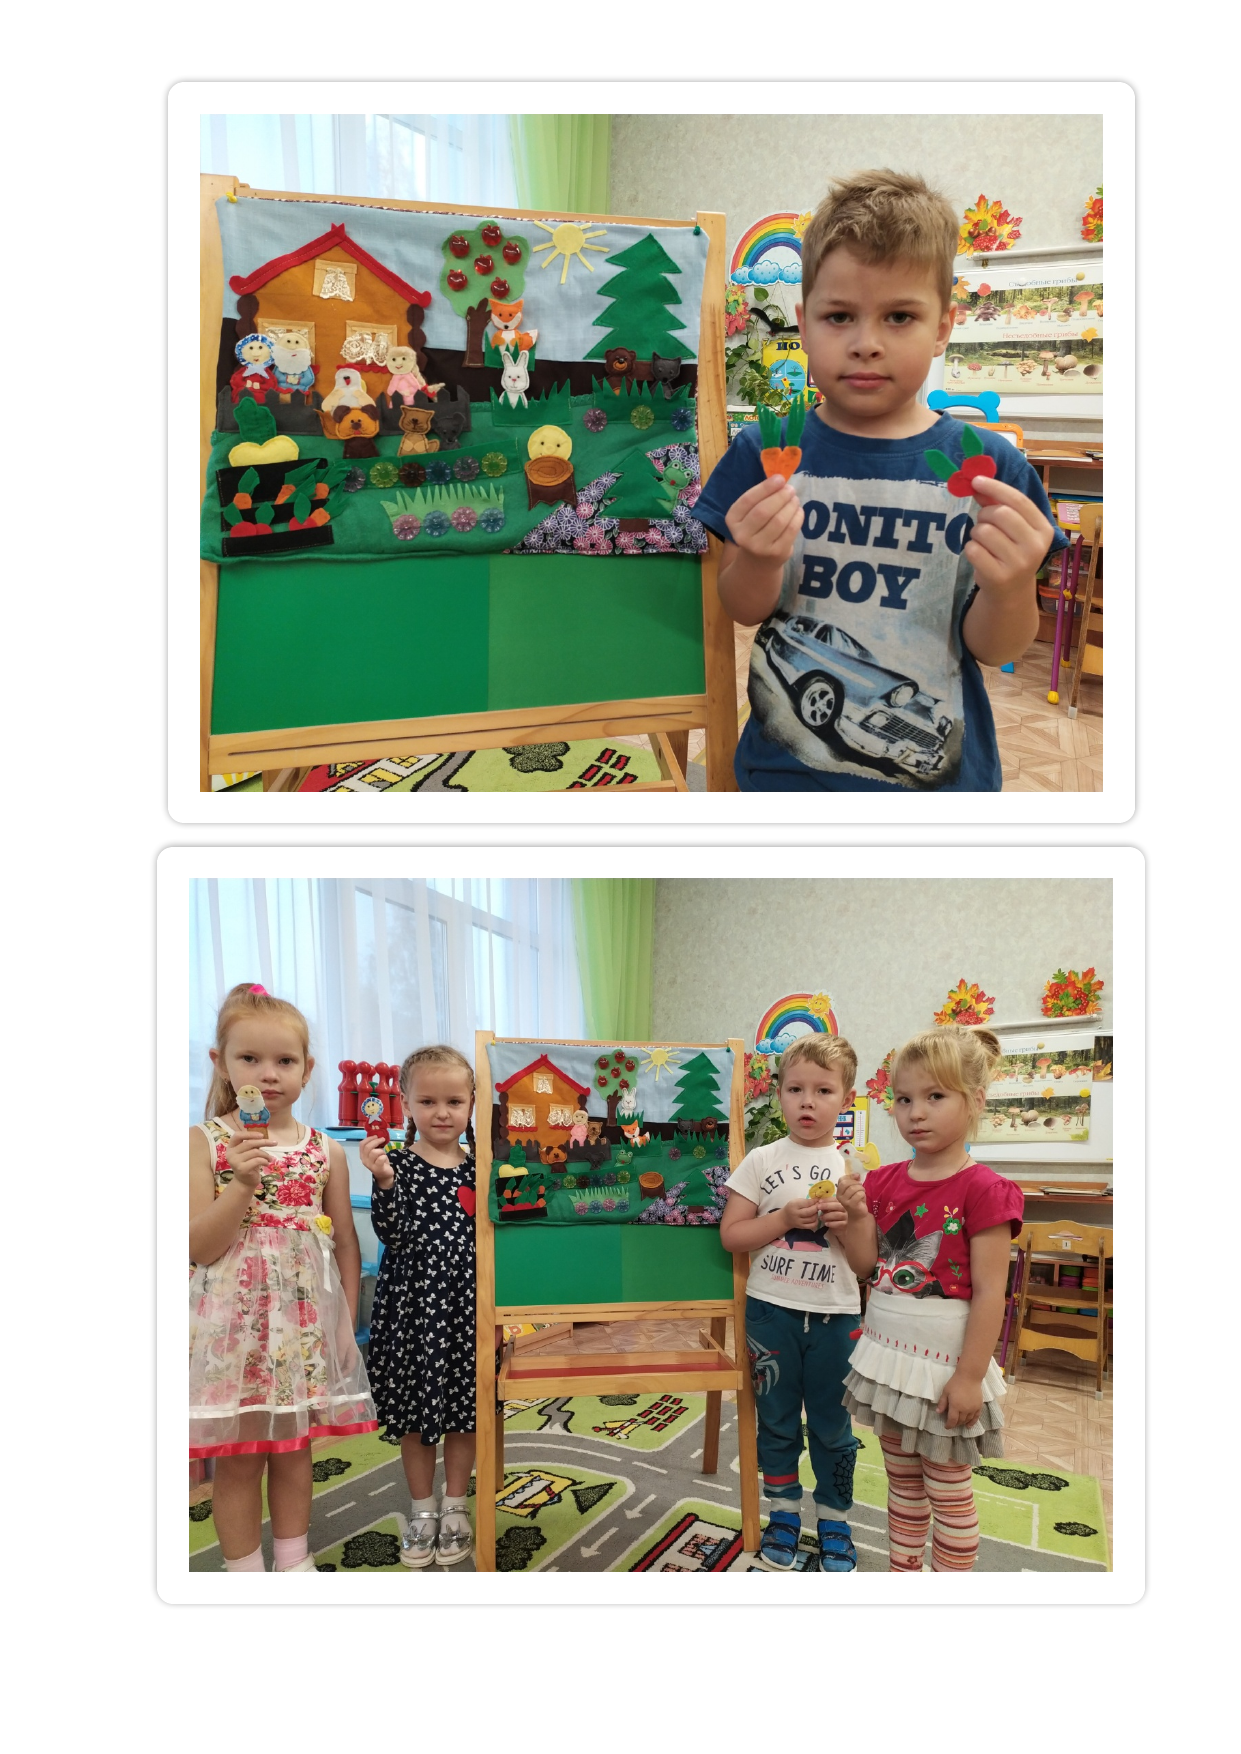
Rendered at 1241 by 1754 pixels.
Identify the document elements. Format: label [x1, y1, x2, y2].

picture [200, 114, 1103, 792]
picture [189, 878, 1113, 1572]
